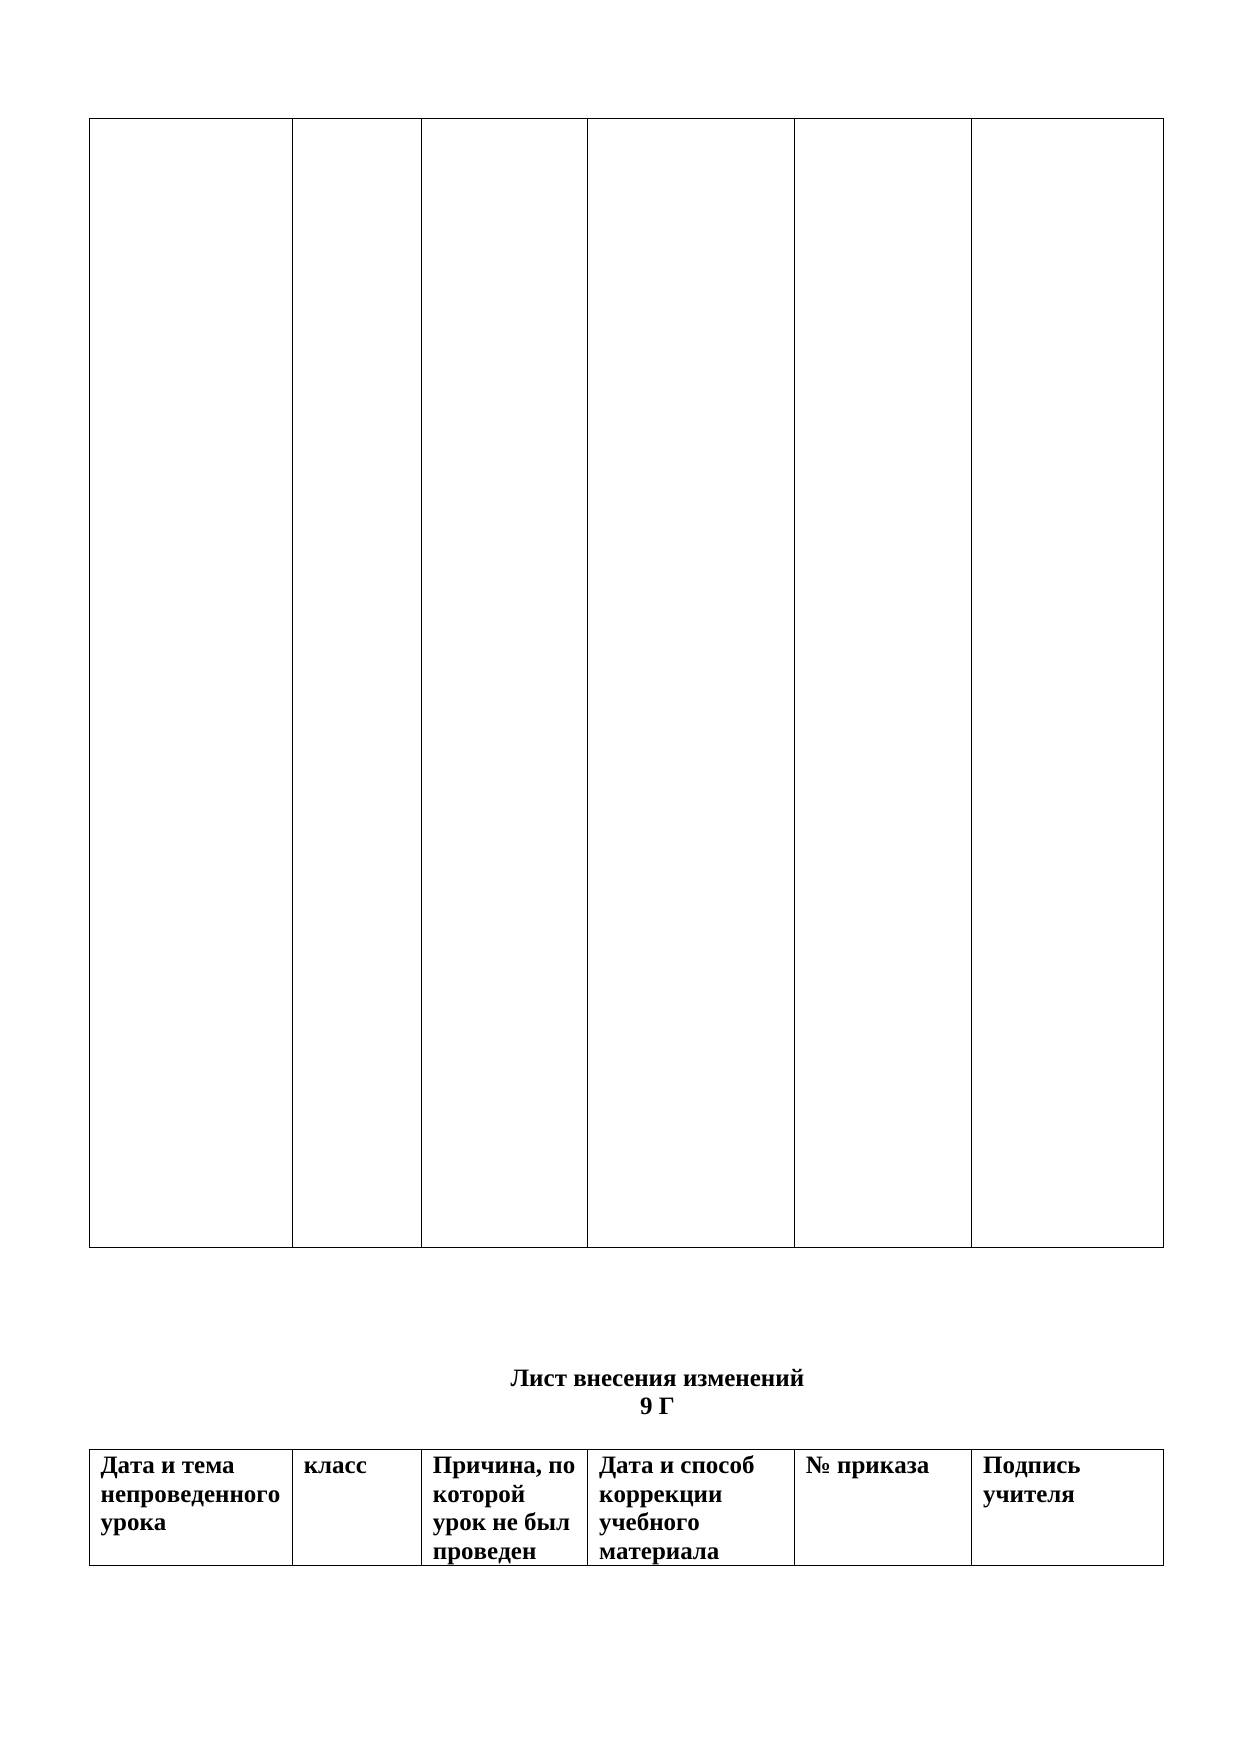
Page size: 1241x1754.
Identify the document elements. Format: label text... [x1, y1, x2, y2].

table_header Дата и тема непроведенного урока [90, 1450, 292, 1565]
table_header Подпись учителя [972, 1450, 1163, 1565]
table_header № приказа [795, 1450, 971, 1565]
table_cell [293, 119, 421, 1247]
table_cell [972, 119, 1163, 1247]
table_cell [90, 119, 292, 1247]
table_header Причина, по которой урок не был проведен [422, 1450, 587, 1565]
table_cell [422, 119, 587, 1247]
table_header класс [293, 1450, 421, 1565]
table_cell [795, 119, 971, 1247]
text 9 Г [162, 1391, 1152, 1420]
table_header Дата и способ коррекции учебного материала [588, 1450, 794, 1565]
table_cell [588, 119, 794, 1247]
text Лист внесения изменений [162, 1363, 1152, 1391]
